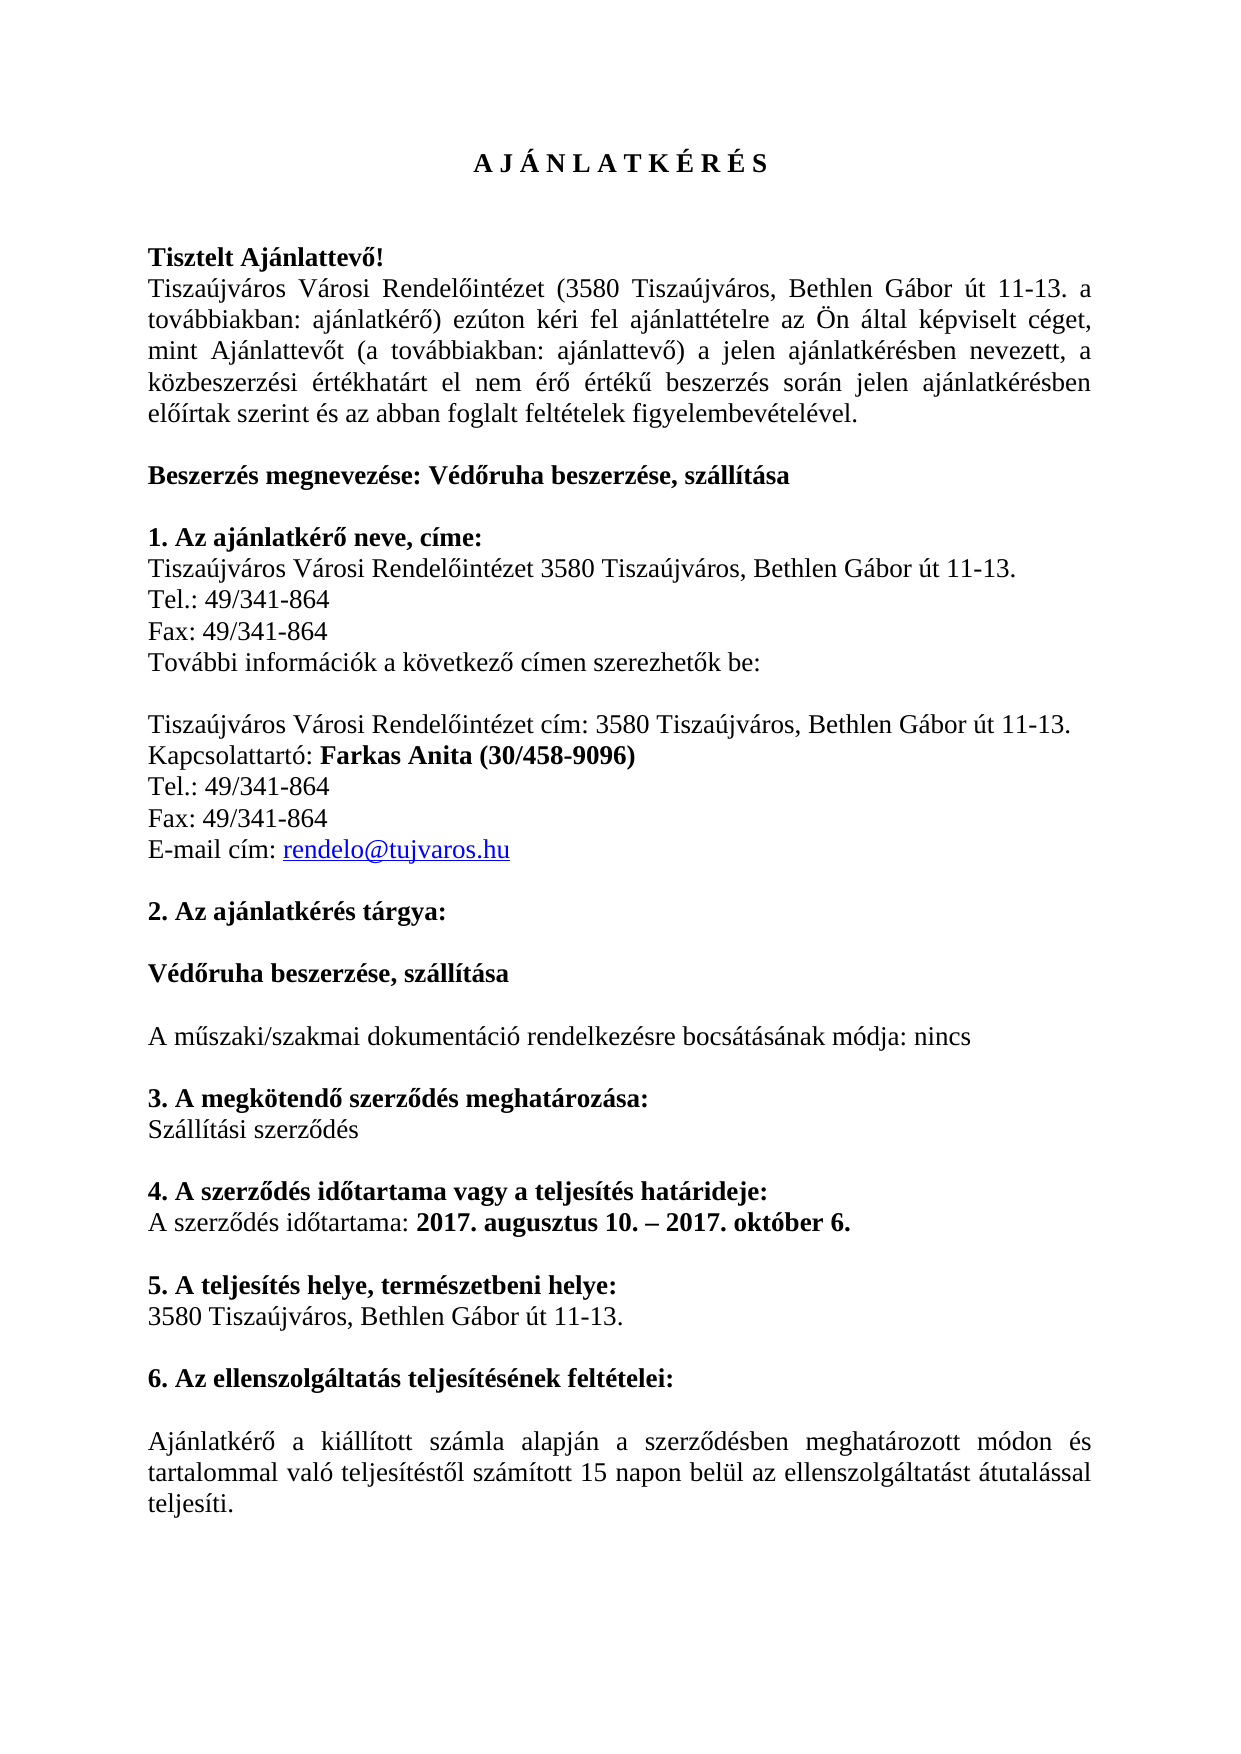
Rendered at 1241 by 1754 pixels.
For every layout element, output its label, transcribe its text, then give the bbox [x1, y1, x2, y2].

text A műszaki/szakmai dokumentáció rendelkezésre bocsátásának módja: nincs [148, 1020, 1093, 1051]
text Szállítási szerződés [148, 1113, 1093, 1144]
text 2. Az ajánlatkérés tárgya: [148, 895, 1093, 926]
text Tiszaújváros Városi Rendelőintézet (3580 Tiszaújváros, Bethlen Gábor út 11-13. a továbbiakban: ajánlatkérő) ezúton kéri fel ajánlattételre az Ön által képviselt céget, mint Ajánlattevőt (a továbbiakban: ajánlattevő) a jelen ajánlatkérésben nevezett, a közbeszerzési értékhatárt el nem érő értékű beszerzés során jelen ajánlatkérésben előírtak szerint és az abban foglalt feltételek figyelembevételével. [148, 272, 1093, 428]
text A J Á N L A T K É R É S [148, 148, 1093, 179]
text Kapcsolattartó: Farkas Anita (30/458-9096) [148, 739, 1093, 771]
text Fax: 49/341-864 [148, 615, 1093, 646]
text 3580 Tiszaújváros, Bethlen Gábor út 11-13. [148, 1300, 1093, 1331]
text 5. A teljesítés helye, természetbeni helye: [148, 1269, 1093, 1300]
text E-mail cím: rendelo@tujvaros.hu [148, 833, 1093, 864]
text Tiszaújváros Városi Rendelőintézet cím: 3580 Tiszaújváros, Bethlen Gábor út 11-13. [148, 708, 1093, 739]
text Védőruha beszerzése, szállítása [148, 957, 1093, 988]
text Beszerzés megnevezése: Védőruha beszerzése, szállítása [148, 459, 1093, 490]
text Tel.: 49/341-864 [148, 584, 1093, 615]
text 6. Az ellenszolgáltatás teljesítésének feltételei: [148, 1362, 1093, 1393]
text Ajánlatkérő a kiállított számla alapján a szerződésben meghatározott módon és tartalommal való teljesítéstől számított 15 napon belül az ellenszolgáltatást átutalással teljesíti. [148, 1424, 1093, 1518]
text A szerződés időtartama: 2017. augusztus 10. – 2017. október 6. [148, 1207, 1093, 1238]
text További információk a következő címen szerezhetők be: [148, 646, 1093, 677]
text Fax: 49/341-864 [148, 802, 1093, 833]
text 3. A megkötendő szerződés meghatározása: [148, 1082, 1093, 1113]
text Tisztelt Ajánlattevő! [148, 241, 1093, 272]
text 1. Az ajánlatkérő neve, címe: [148, 521, 1093, 552]
text 4. A szerződés időtartama vagy a teljesítés határideje: [148, 1175, 1093, 1207]
text Tiszaújváros Városi Rendelőintézet 3580 Tiszaújváros, Bethlen Gábor út 11-13. [148, 552, 1093, 584]
text Tel.: 49/341-864 [148, 771, 1093, 802]
